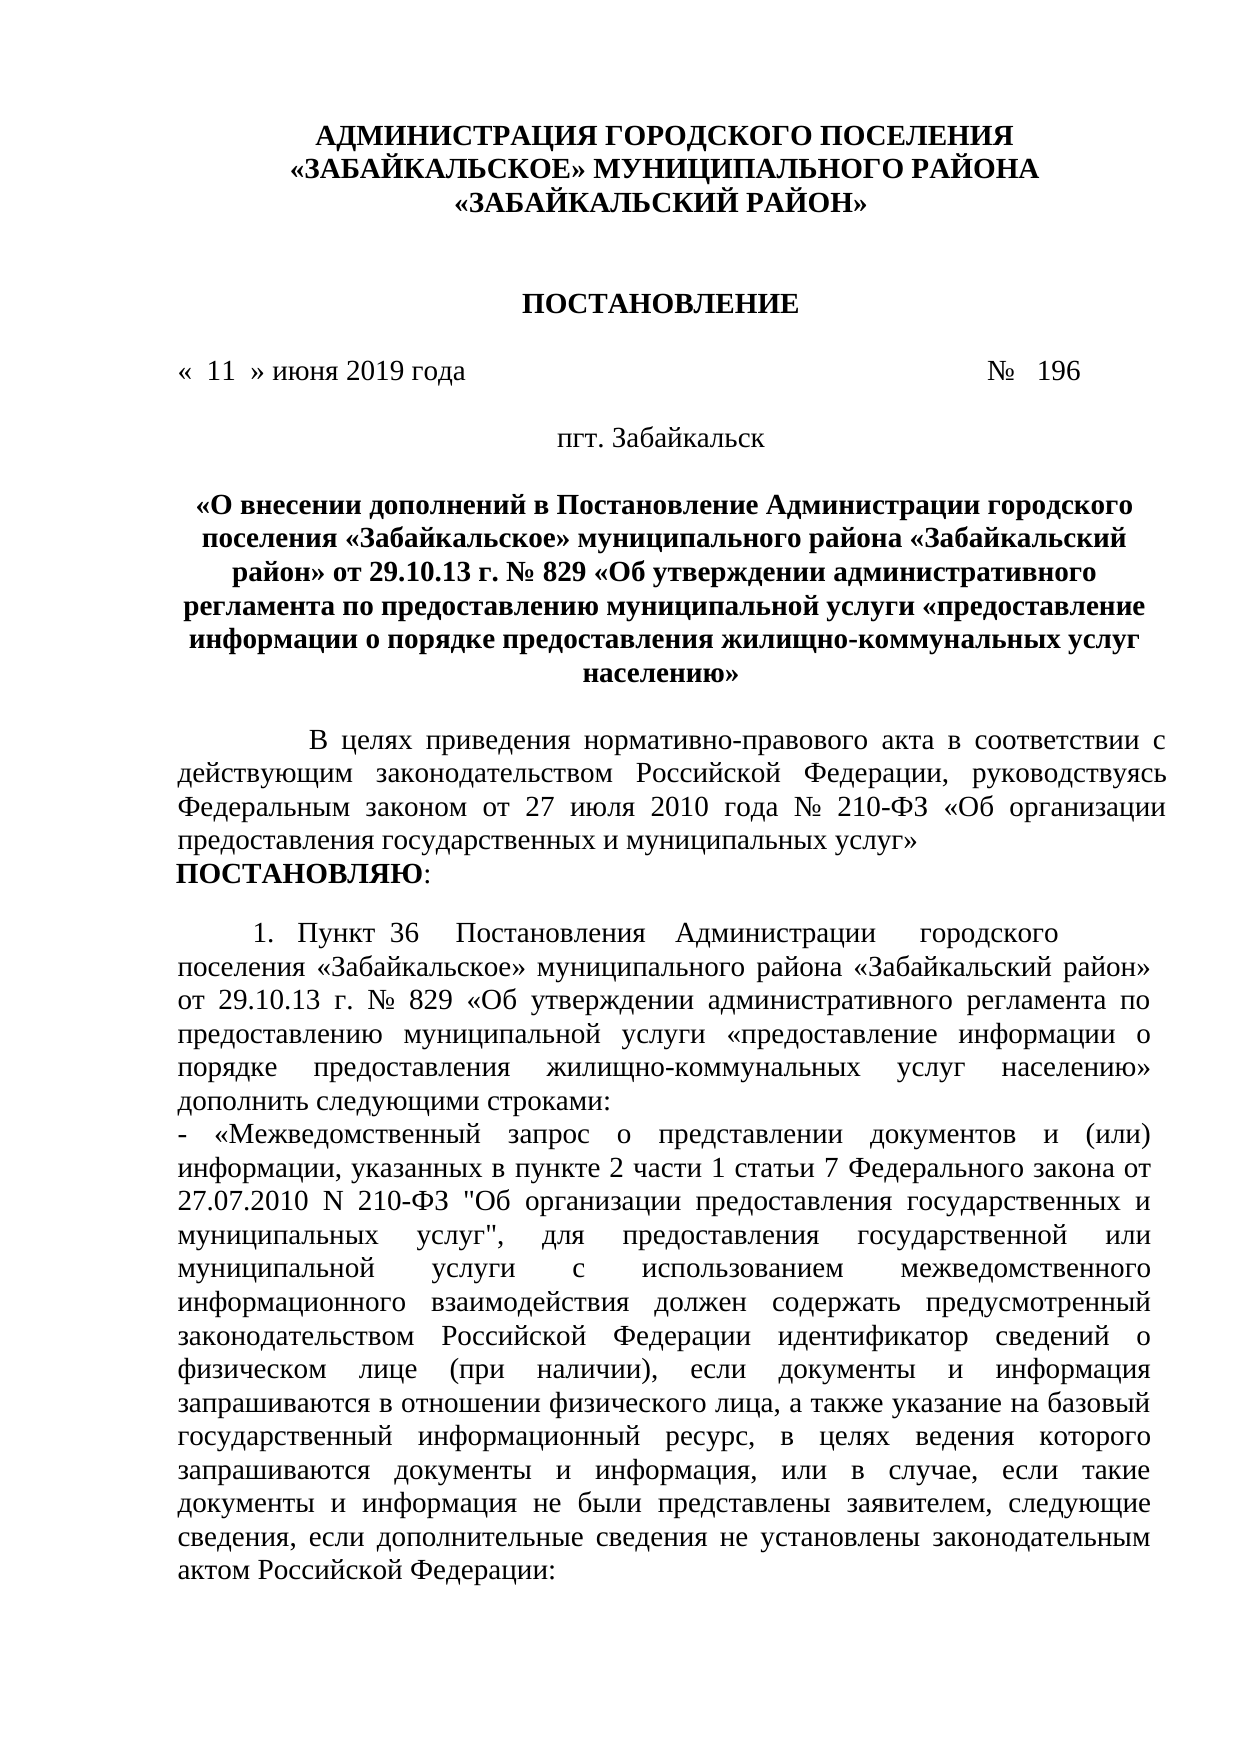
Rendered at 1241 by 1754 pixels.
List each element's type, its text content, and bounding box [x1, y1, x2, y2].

text ПОСТАНОВЛЕНИЕ [177, 286, 1152, 319]
title «О внесении дополнений в Постановление Администрации городского поселения «Забайкальское» муниципального района «Забайкальский район» от 29.10.13 г. № 829 «Об утверждении административного регламента по предоставлению муниципальной услуги «предоставление информации о порядке предоставления жилищно-коммунальных услуг населению» [177, 487, 1152, 688]
text пгт. Забайкальск [177, 420, 1152, 453]
table_header № 196 [660, 353, 1152, 386]
text В целях приведения нормативно-правового акта в соответствии с действующим законодательством Российской Федерации, руководствуясь Федеральным законом от 27 июля 2010 года № 210-ФЗ «Об организации предоставления государственных и муниципальных услуг» [176, 722, 1167, 856]
text - «Межведомственный запрос о представлении документов и (или) информации, указанных в пункте 2 части 1 статьи 7 Федерального закона от 27.07.2010 N 210-ФЗ "Об организации предоставления государственных и муниципальных услуг", для предоставления государственной или муниципальной услуги с использованием межведомственного информационного взаимодействия должен содержать предусмотренный законодательством Российской Федерации идентификатор сведений о физическом лице (при наличии), если документы и информация запрашиваются в отношении физического лица, а также указание на базовый государственный информационный ресурс, в целях ведения которого запрашиваются документы и информация, или в случае, если такие документы и информация не были представлены заявителем, следующие сведения, если дополнительные сведения не установлены законодательным актом Российской Федерации: [177, 1116, 1152, 1586]
table_header « 11 » июня 2019 года [177, 353, 660, 386]
text АДМИНИСТРАЦИЯ ГОРОДСКОГО ПОСЕЛЕНИЯ «ЗАБАЙКАЛЬСКОЕ» МУНИЦИПАЛЬНОГО РАЙОНА «ЗАБАЙКАЛЬСКИЙ РАЙОН» [177, 118, 1152, 219]
list Пункт 36 Постановления Администрации городского [252, 915, 1152, 949]
text поселения «Забайкальское» муниципального района «Забайкальский район» от 29.10.13 г. № 829 «Об утверждении административного регламента по предоставлению муниципальной услуги «предоставление информации о порядке предоставления жилищно-коммунальных услуг населению» дополнить следующими строками: [177, 949, 1152, 1116]
text ПОСТАНОВЛЯЮ: [176, 856, 1167, 889]
